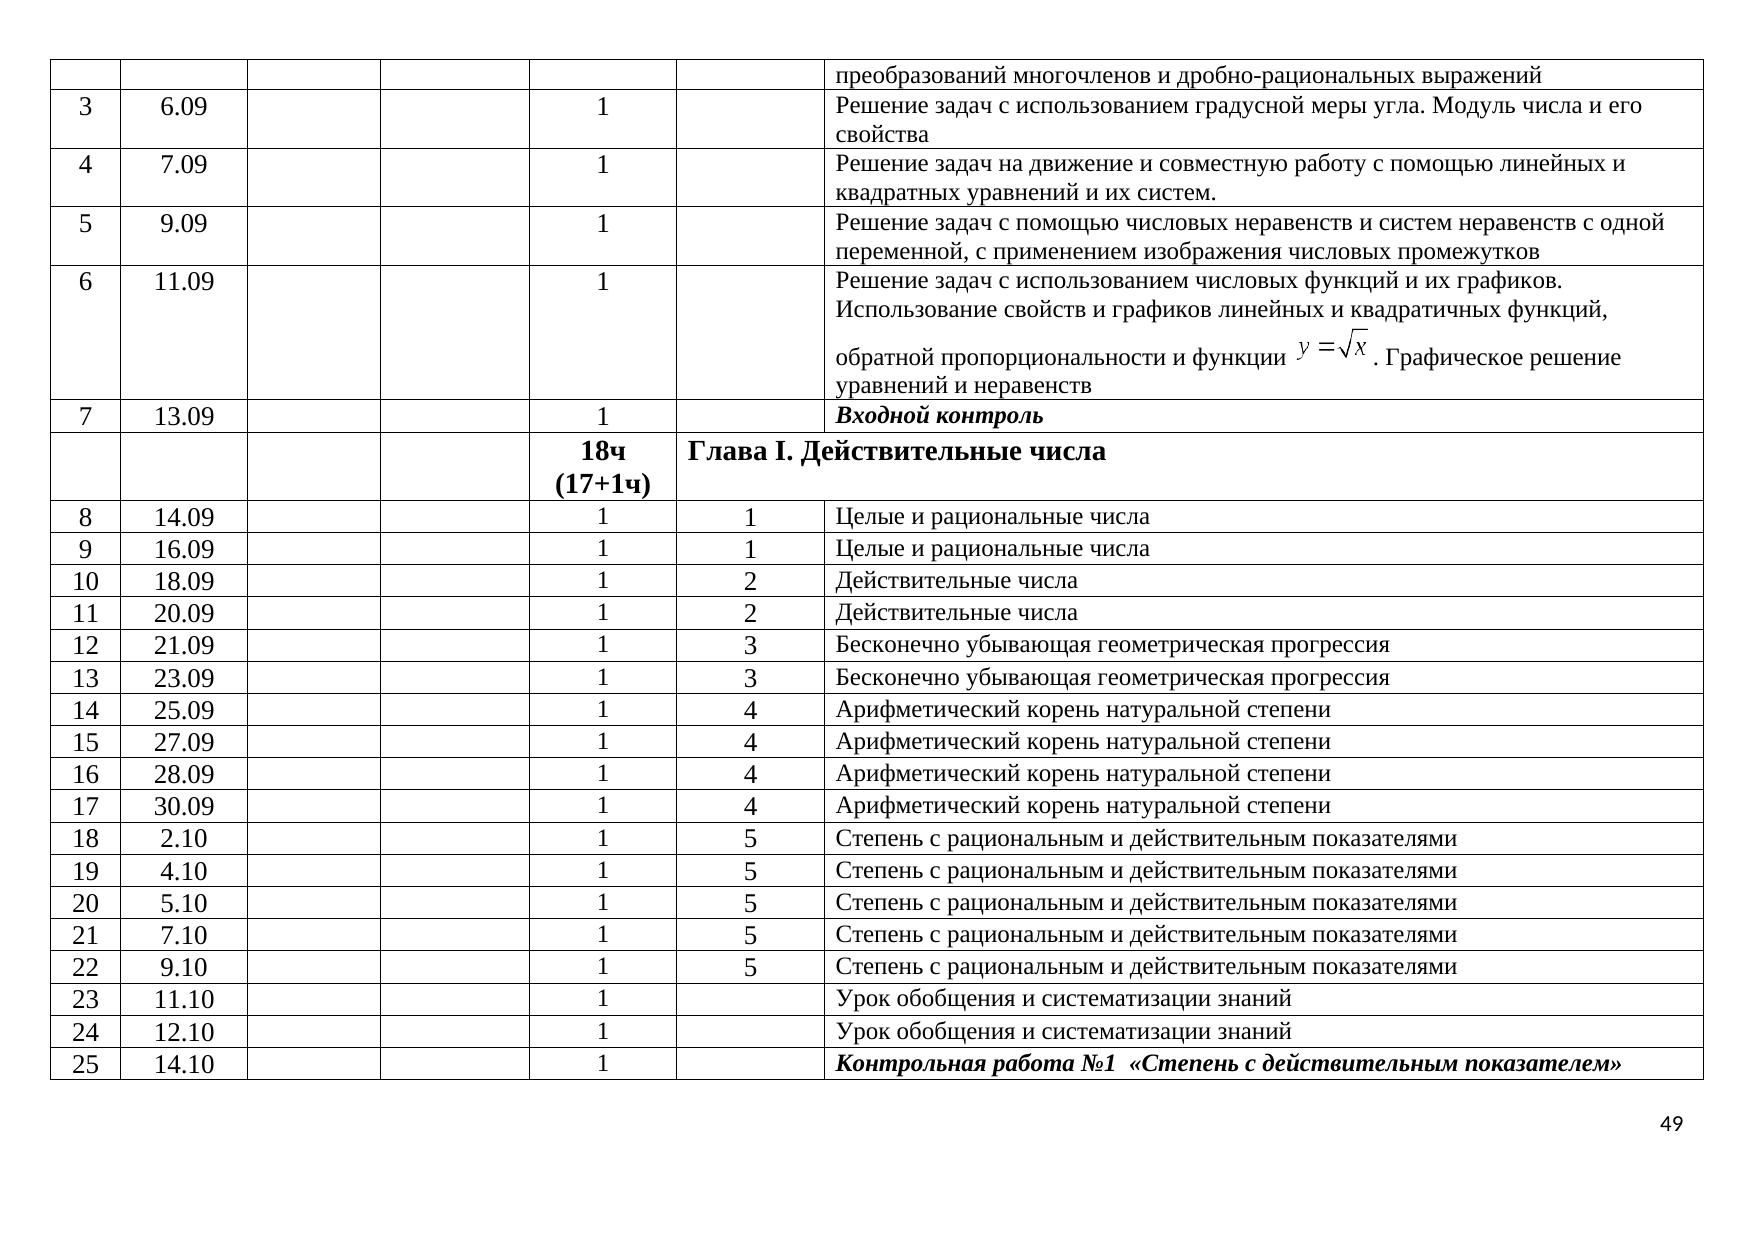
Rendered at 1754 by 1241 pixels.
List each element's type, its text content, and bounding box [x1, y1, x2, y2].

table_cell 1 [530, 662, 676, 693]
table_cell [381, 60, 529, 89]
table_cell [381, 90, 529, 147]
table_cell 18.09 [121, 565, 247, 596]
table_cell 2 [677, 597, 824, 628]
table_cell 1 [530, 823, 676, 854]
table_cell [381, 501, 529, 532]
table_cell 6 [51, 266, 120, 399]
table_cell 25 [51, 1048, 120, 1079]
table_cell [248, 433, 380, 500]
table_cell 25.09 [121, 694, 247, 725]
table_cell [381, 1048, 529, 1079]
table_cell 9.10 [121, 951, 247, 982]
table_cell 5 [677, 919, 824, 950]
table_cell 20.09 [121, 597, 247, 628]
table_cell 9.09 [121, 207, 247, 264]
table_cell 6.09 [121, 90, 247, 147]
table_cell 1 [530, 951, 676, 982]
table_cell [677, 266, 824, 399]
table_cell 1 [530, 149, 676, 206]
table_cell 22 [51, 951, 120, 982]
table_cell 10 [51, 565, 120, 596]
table_cell 11.09 [121, 266, 247, 399]
table_cell Степень с рациональным и действительным показателями [825, 823, 1703, 854]
table_cell [248, 400, 380, 432]
table_cell [248, 726, 380, 757]
table_cell 9 [51, 533, 120, 564]
table_cell 12 [51, 630, 120, 661]
table_cell 1 [530, 1048, 676, 1079]
table_cell 1 [677, 533, 824, 564]
table_cell Степень с рациональным и действительным показателями [825, 951, 1703, 982]
table_cell [248, 694, 380, 725]
table_cell [381, 149, 529, 206]
table_cell [381, 266, 529, 399]
table_cell [381, 919, 529, 950]
table_cell 1 [530, 400, 676, 432]
table_cell 24 [51, 1016, 120, 1047]
table_cell 1 [530, 630, 676, 661]
table_cell [381, 855, 529, 886]
table_cell 3 [51, 90, 120, 147]
table_cell 21.09 [121, 630, 247, 661]
table_cell 18ч (17+1ч) [530, 433, 676, 500]
table_cell Арифметический корень натуральной степени [825, 694, 1703, 725]
table_cell Решение задач с помощью числовых неравенств и систем неравенств с одной переменной, с применением изображения числовых промежутков [825, 207, 1703, 264]
table_cell [248, 984, 380, 1015]
table_cell 4 [677, 758, 824, 789]
table_cell Решение задач на движение и совместную работу с помощью линейных и квадратных уравнений и их систем. [825, 149, 1703, 206]
table_cell 1 [530, 790, 676, 822]
table_cell 23 [51, 984, 120, 1015]
table_cell Решение задач с использованием числовых функций и их графиков. Использование свойств и графиков линейных и квадратичных функций, обратной пропорциональности и функции . Графическое решение уравнений и неравенств [825, 266, 1703, 399]
table_cell 5.10 [121, 887, 247, 918]
table_cell 23.09 [121, 662, 247, 693]
table_cell 1 [530, 501, 676, 532]
table_cell [248, 790, 380, 822]
table_cell [248, 1016, 380, 1047]
table_cell Степень с рациональным и действительным показателями [825, 919, 1703, 950]
table_cell [381, 400, 529, 432]
table_cell 1 [530, 984, 676, 1015]
table_cell 5 [51, 207, 120, 264]
table_cell 18 [51, 823, 120, 854]
table_cell [248, 501, 380, 532]
table_cell 1 [530, 855, 676, 886]
table_cell 7 [51, 400, 120, 432]
table_cell [677, 90, 824, 147]
table_cell 5 [677, 887, 824, 918]
table_cell 1 [530, 919, 676, 950]
table_cell 1 [530, 266, 676, 399]
table_cell 19 [51, 855, 120, 886]
table_cell 4.09 [121, 60, 247, 89]
table_cell 20 [51, 887, 120, 918]
table_cell [248, 919, 380, 950]
table_cell 15 [51, 726, 120, 757]
table_cell Арифметический корень натуральной степени [825, 790, 1703, 822]
table_cell Действительные числа [825, 565, 1703, 596]
table_cell 4 [677, 726, 824, 757]
table_cell 1 [530, 758, 676, 789]
table_cell Целые и рациональные числа [825, 501, 1703, 532]
table_cell [248, 266, 380, 399]
table_cell [381, 565, 529, 596]
table_cell [248, 90, 380, 147]
table_cell 30.09 [121, 790, 247, 822]
table_cell [677, 984, 824, 1015]
table_cell Действительные числа [825, 597, 1703, 628]
table_cell 13.09 [121, 400, 247, 432]
table_cell Урок обобщения и систематизации знаний [825, 1016, 1703, 1047]
table_cell 4 [51, 149, 120, 206]
table_cell [248, 597, 380, 628]
table_cell Арифметический корень натуральной степени [825, 758, 1703, 789]
table_cell [677, 207, 824, 264]
table_cell [381, 951, 529, 982]
table_cell 27.09 [121, 726, 247, 757]
table_cell Степень с рациональным и действительным показателями [825, 887, 1703, 918]
table_cell [248, 207, 380, 264]
table_cell [677, 60, 824, 89]
table_cell 11 [51, 597, 120, 628]
table_cell [381, 887, 529, 918]
table_cell 14.09 [121, 501, 247, 532]
table_cell 16.09 [121, 533, 247, 564]
table_cell Арифметический корень натуральной степени [825, 726, 1703, 757]
table_cell [381, 823, 529, 854]
table_cell Степень с рациональным и действительным показателями [825, 855, 1703, 886]
table_cell 8 [51, 501, 120, 532]
table_cell 1 [530, 887, 676, 918]
table_cell 5 [677, 951, 824, 982]
table_cell [381, 790, 529, 822]
table_cell [381, 433, 529, 500]
table_cell 12.10 [121, 1016, 247, 1047]
table_cell [677, 1016, 824, 1047]
table_cell [248, 60, 380, 89]
table_cell Бесконечно убывающая геометрическая прогрессия [825, 662, 1703, 693]
table_cell 4 [677, 694, 824, 725]
table_cell 14 [51, 694, 120, 725]
table_cell 7.09 [121, 149, 247, 206]
table_cell [381, 984, 529, 1015]
table_cell 1 [530, 533, 676, 564]
table_cell [248, 1048, 380, 1079]
table_cell [677, 400, 824, 432]
table_cell 5 [677, 855, 824, 886]
table_cell [381, 1016, 529, 1047]
table_cell [248, 565, 380, 596]
table_cell 2.10 [121, 823, 247, 854]
table_cell 1 [530, 565, 676, 596]
table_cell [248, 823, 380, 854]
table_cell [677, 149, 824, 206]
table_cell [248, 887, 380, 918]
table_cell 1 [530, 726, 676, 757]
table_cell 11.10 [121, 984, 247, 1015]
table_cell Бесконечно убывающая геометрическая прогрессия [825, 630, 1703, 661]
table_cell [51, 433, 120, 500]
table_cell [381, 662, 529, 693]
table_cell 13 [51, 662, 120, 693]
table_cell [381, 533, 529, 564]
table_cell [677, 1048, 824, 1079]
table_cell [381, 630, 529, 661]
table_cell 1 [530, 90, 676, 147]
table_cell 2 [51, 60, 120, 89]
table_cell Урок обобщения и систематизации знаний [825, 984, 1703, 1015]
table_cell [381, 726, 529, 757]
table_cell 1 [530, 60, 676, 89]
table_cell 17 [51, 790, 120, 822]
table_cell [248, 533, 380, 564]
table_cell [381, 694, 529, 725]
table_cell Глава I. Действительные числа [677, 433, 1703, 500]
table_cell [381, 597, 529, 628]
table_cell 4 [677, 790, 824, 822]
table_cell [381, 758, 529, 789]
table_cell [381, 207, 529, 264]
table_cell 1 [530, 694, 676, 725]
table_cell [248, 630, 380, 661]
table_cell [248, 855, 380, 886]
table_cell [248, 149, 380, 206]
table_cell [248, 758, 380, 789]
table_cell Контрольная работа №1 «Степень с действительным показателем» [825, 1048, 1703, 1079]
table_cell 1 [530, 207, 676, 264]
table_cell 4.10 [121, 855, 247, 886]
table_cell 7.10 [121, 919, 247, 950]
table_cell 14.10 [121, 1048, 247, 1079]
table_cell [825, 60, 1703, 89]
table_cell Входной контроль [825, 400, 1703, 432]
table_cell 3 [677, 662, 824, 693]
table_cell Целые и рациональные числа [825, 533, 1703, 564]
table_cell [121, 433, 247, 500]
table_cell 2 [677, 565, 824, 596]
table_cell 21 [51, 919, 120, 950]
table_cell 5 [677, 823, 824, 854]
table_cell 3 [677, 630, 824, 661]
table_cell 28.09 [121, 758, 247, 789]
table_cell 1 [530, 597, 676, 628]
table_cell 16 [51, 758, 120, 789]
table_cell [248, 662, 380, 693]
table_cell 1 [530, 1016, 676, 1047]
table_cell 1 [677, 501, 824, 532]
table_cell [248, 951, 380, 982]
table_cell Решение задач с использованием градусной меры угла. Модуль числа и его свойства [825, 90, 1703, 147]
